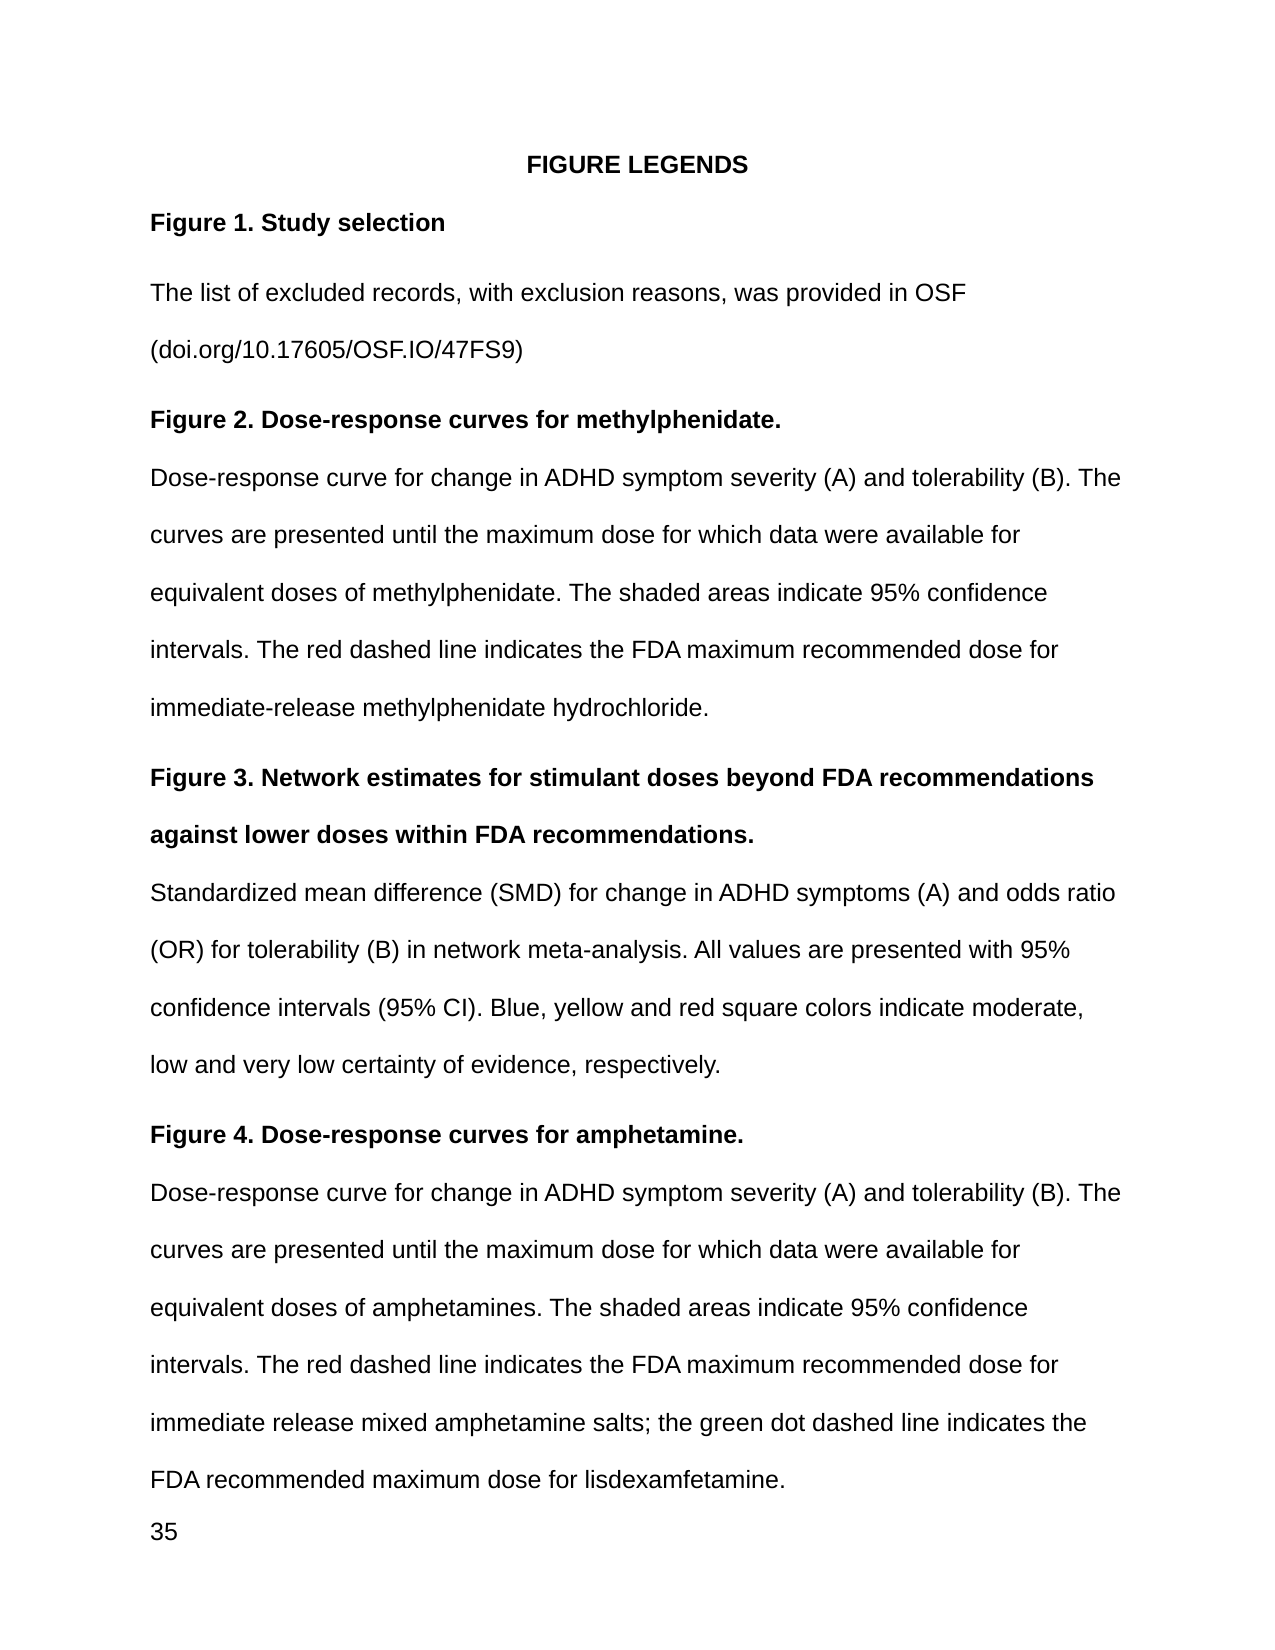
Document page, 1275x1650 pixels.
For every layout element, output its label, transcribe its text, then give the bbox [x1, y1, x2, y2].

text The list of excluded records, with exclusion reasons, was provided in OSF (doi.org/10.17605/OSF.IO/47FS9) [150, 277, 1125, 364]
text Dose-response curve for change in ADHD symptom severity (A) and tolerability (B). The curves are presented until the maximum dose for which data were available for equivalent doses of amphetamines. The shaded areas indicate 95% confidence intervals. The red dashed line indicates the FDA maximum recommended dose for immediate release mixed amphetamine salts; the green dot dashed line indicates the FDA recommended maximum dose for lisdexamfetamine. [150, 1177, 1125, 1494]
text FIGURE LEGENDS [150, 150, 1125, 179]
text Figure 1. Study selection [150, 207, 1125, 236]
text Standardized mean difference (SMD) for change in ADHD symptoms (A) and odds ratio (OR) for tolerability (B) in network meta-analysis. All values are presented with 95% confidence intervals (95% CI). Blue, yellow and red square colors indicate moderate, low and very low certainty of evidence, respectively. [150, 877, 1125, 1079]
text Dose-response curve for change in ADHD symptom severity (A) and tolerability (B). The curves are presented until the maximum dose for which data were available for equivalent doses of methylphenidate. The shaded areas indicate 95% confidence intervals. The red dashed line indicates the FDA maximum recommended dose for immediate-release methylphenidate hydrochloride. [150, 462, 1125, 721]
text Figure 2. Dose-response curves for methylphenidate. [150, 405, 1125, 434]
text Figure 4. Dose-response curves for amphetamine. [150, 1120, 1125, 1149]
text Figure 3. Network estimates for stimulant doses beyond FDA recommendations against lower doses within FDA recommendations. [150, 762, 1125, 849]
